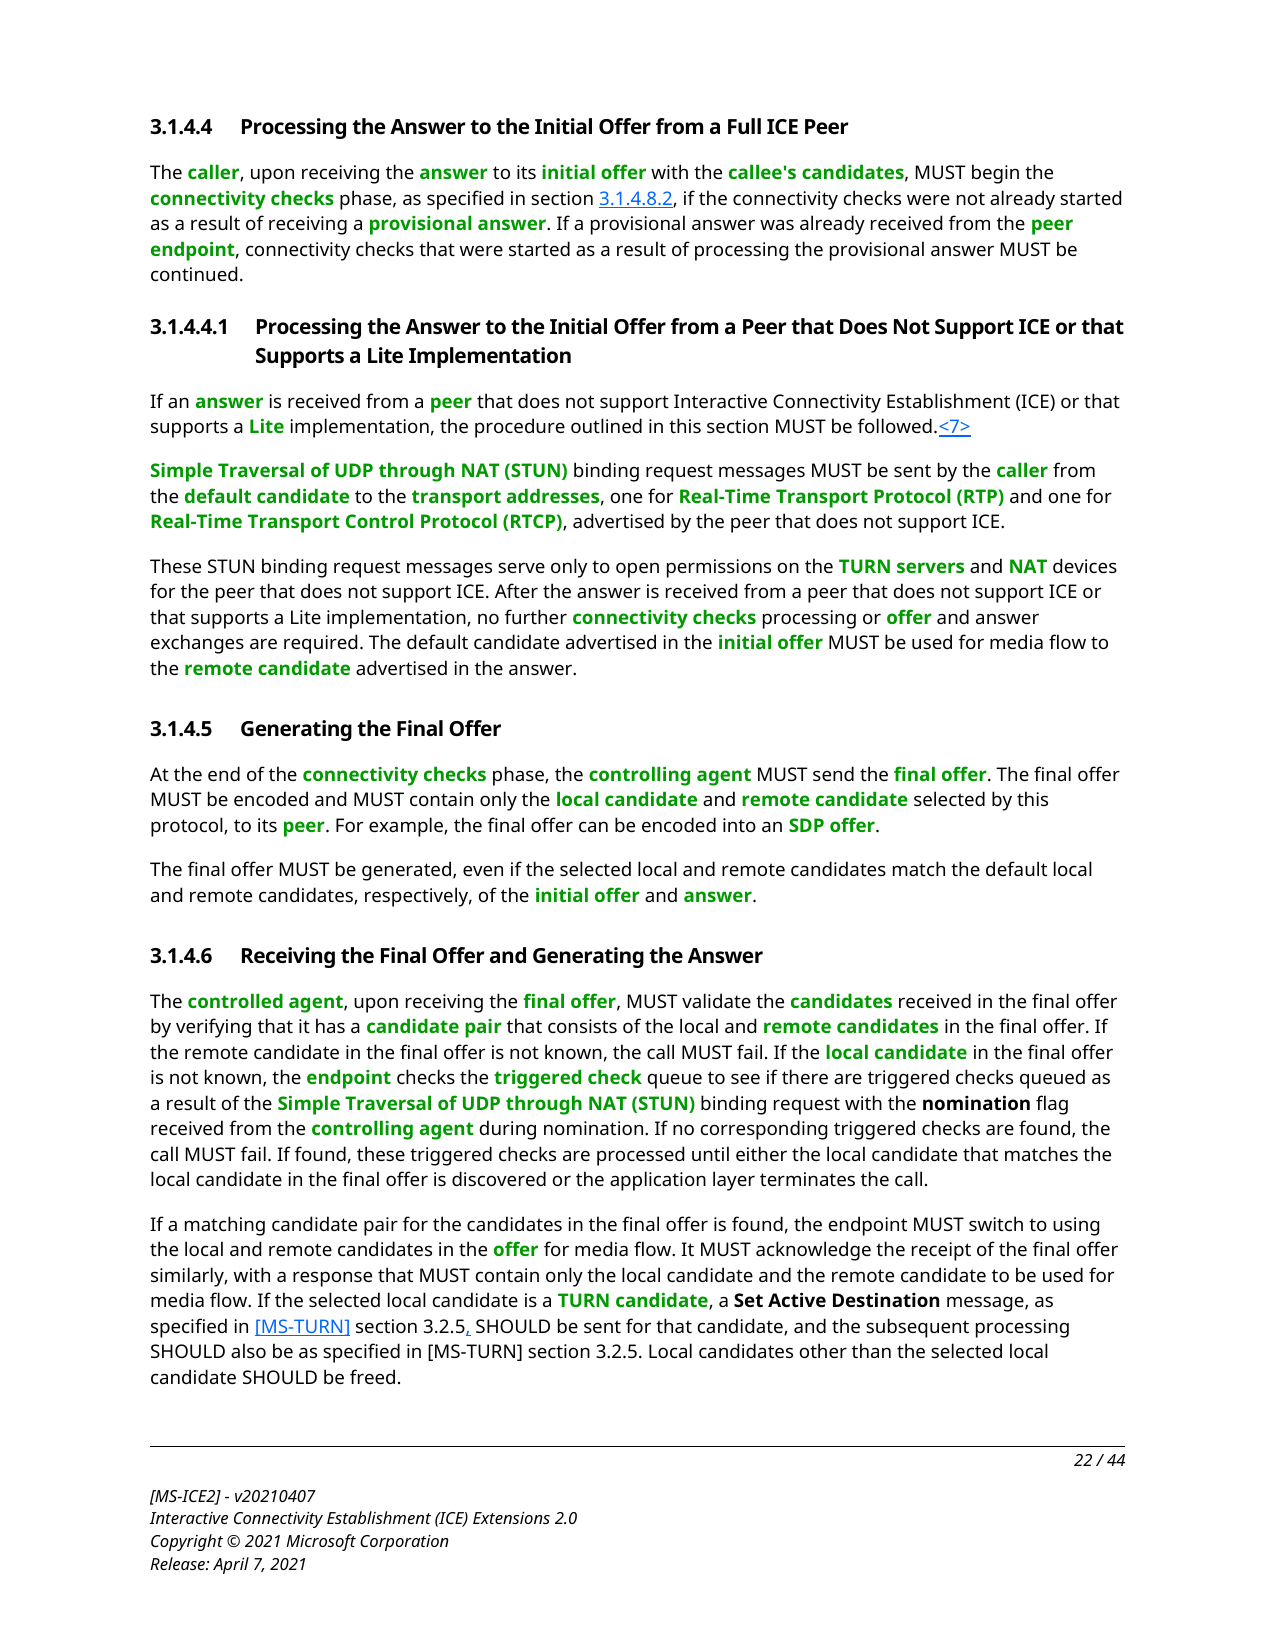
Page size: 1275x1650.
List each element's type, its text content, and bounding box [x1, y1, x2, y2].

text The final offer MUST be generated, even if the selected local and remote candidates match the default local and remote candidates, respectively, of the initial offer and answer. [150, 856, 1125, 907]
text Simple Traversal of UDP through NAT (STUN) binding request messages MUST be sent by the caller from the default candidate to the transport addresses, one for Real-Time Transport Protocol (RTP) and one for Real-Time Transport Control Protocol (RTCP), advertised by the peer that does not support ICE. [150, 458, 1125, 534]
text The controlled agent, upon receiving the final offer, MUST validate the candidates received in the final offer by verifying that it has a candidate pair that consists of the local and remote candidates in the final offer. If the remote candidate in the final offer is not known, the call MUST fail. If the local candidate in the final offer is not known, the endpoint checks the triggered check queue to see if there are triggered checks queued as a result of the Simple Traversal of UDP through NAT (STUN) binding request with the nomination flag received from the controlling agent during nomination. If no corresponding triggered checks are found, the call MUST fail. If found, these triggered checks are processed until either the local candidate that matches the local candidate in the final offer is discovered or the application layer terminates the call. [150, 988, 1125, 1192]
subtitle Generating the Final Offer [150, 714, 1125, 742]
text If an answer is received from a peer that does not support Interactive Connectivity Establishment (ICE) or that supports a Lite implementation, the procedure outlined in this section MUST be followed.<7> [150, 388, 1125, 439]
text At the end of the connectivity checks phase, the controlling agent MUST send the final offer. The final offer MUST be encoded and MUST contain only the local candidate and remote candidate selected by this protocol, to its peer. For example, the final offer can be encoded into an SDP offer. [150, 761, 1125, 838]
subtitle Processing the Answer to the Initial Offer from a Full ICE Peer [150, 112, 1125, 141]
text If a matching candidate pair for the candidates in the final offer is found, the endpoint MUST switch to using the local and remote candidates in the offer for media flow. It MUST acknowledge the receipt of the final offer similarly, with a response that MUST contain only the local candidate and the remote candidate to be used for media flow. If the selected local candidate is a TURN candidate, a Set Active Destination message, as specified in [MS-TURN] section 3.2.5, SHOULD be sent for that candidate, and the subsequent processing SHOULD also be as specified in [MS-TURN] section 3.2.5. Local candidates other than the selected local candidate SHOULD be freed. [150, 1211, 1125, 1389]
subtitle Processing the Answer to the Initial Offer from a Peer that Does Not Support ICE or that Supports a Lite Implementation [150, 312, 1125, 369]
subtitle Receiving the Final Offer and Generating the Answer [150, 941, 1125, 969]
text The caller, upon receiving the answer to its initial offer with the callee's candidates, MUST begin the connectivity checks phase, as specified in section 3.1.4.8.2, if the connectivity checks were not already started as a result of receiving a provisional answer. If a provisional answer was already received from the peer endpoint, connectivity checks that were started as a result of processing the provisional answer MUST be continued. [150, 160, 1125, 287]
text These STUN binding request messages serve only to open permissions on the TURN servers and NAT devices for the peer that does not support ICE. After the answer is received from a peer that does not support ICE or that supports a Lite implementation, no further connectivity checks processing or offer and answer exchanges are required. The default candidate advertised in the initial offer MUST be used for media flow to the remote candidate advertised in the answer. [150, 553, 1125, 681]
